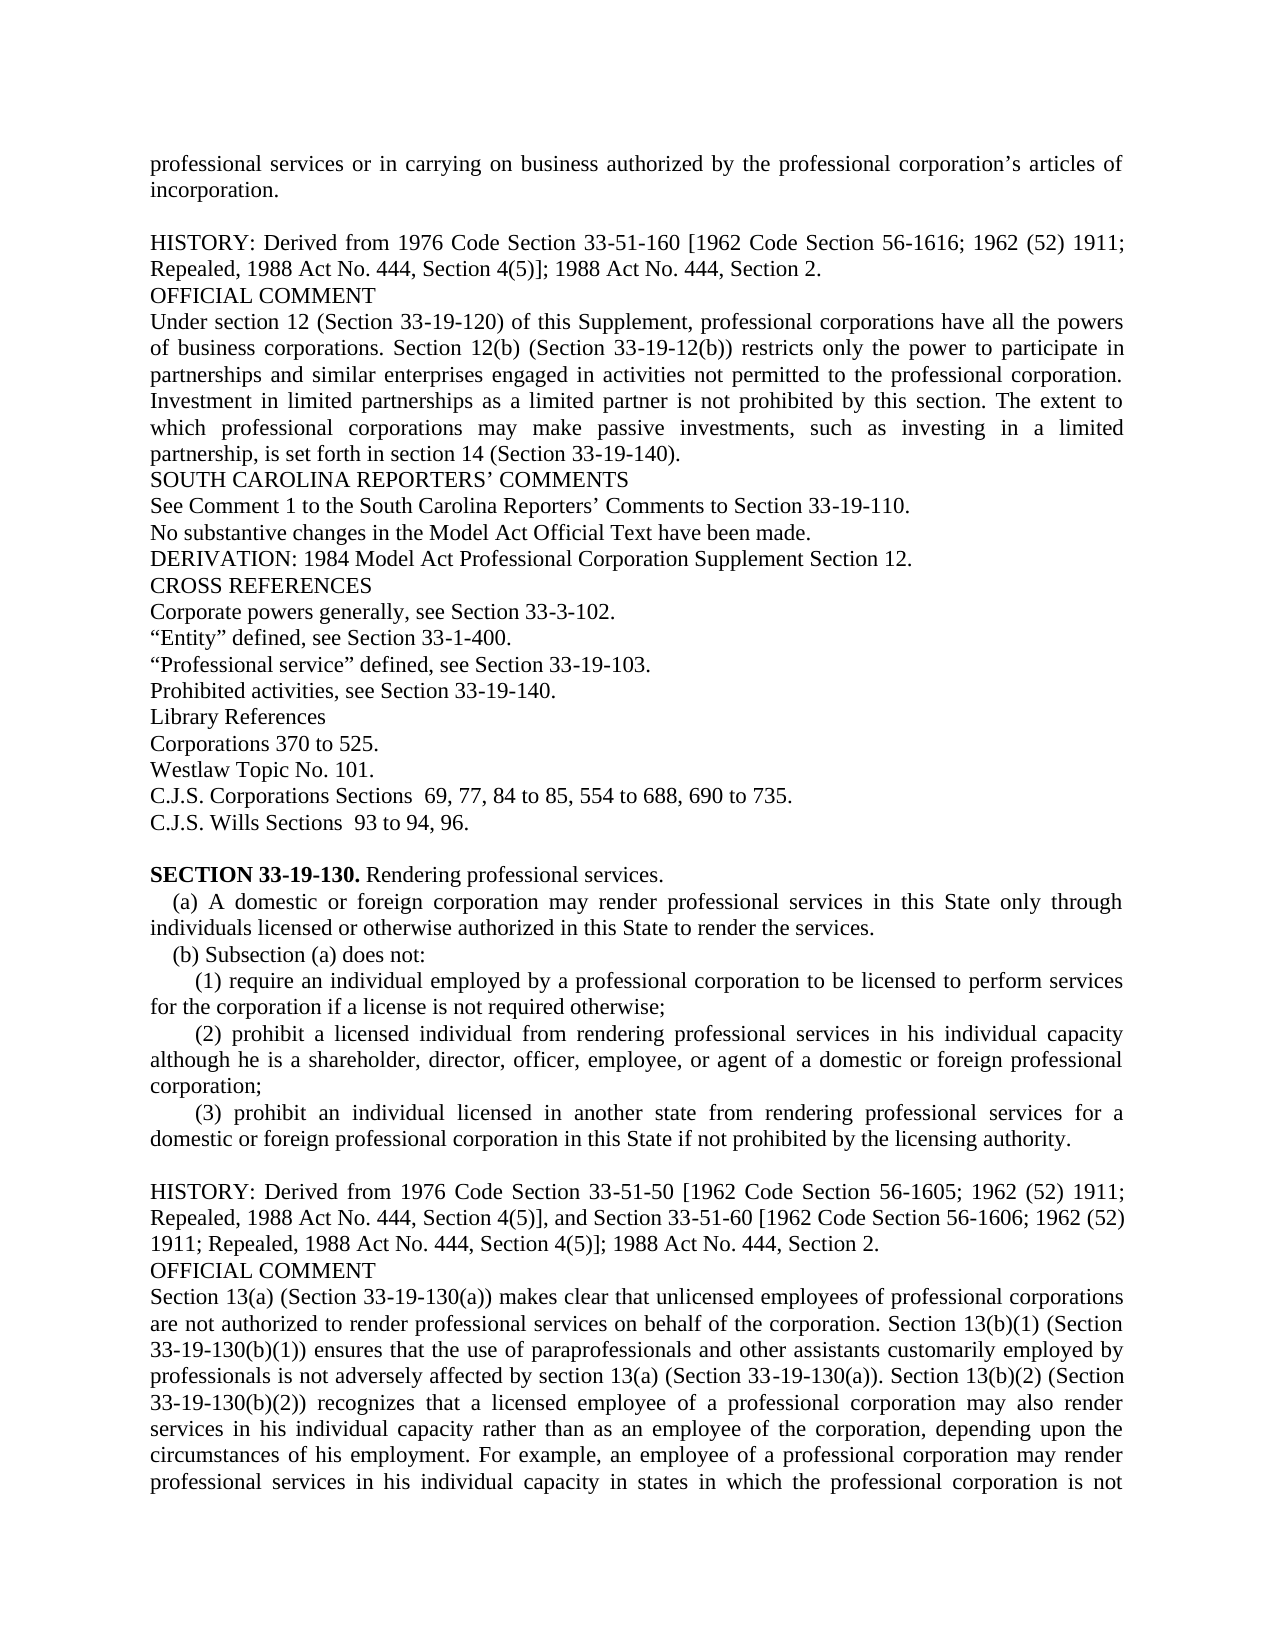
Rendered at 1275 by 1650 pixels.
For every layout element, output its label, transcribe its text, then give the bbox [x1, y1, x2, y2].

text Library References [150, 703, 1125, 730]
text OFFICIAL COMMENT [150, 1257, 1125, 1283]
text SECTION 33-19-130. Rendering professional services. [150, 862, 1125, 888]
text (2) prohibit a licensed individual from rendering professional services in his individual capacity although he is a shareholder, director, officer, employee, or agent of a domestic or foreign professional corporation; [150, 1020, 1125, 1099]
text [150, 1283, 1125, 1494]
text HISTORY: Derived from 1976 Code Section 33-51-160 [1962 Code Section 56-1616; 1962 (52) 1911; Repealed, 1988 Act No. 444, Section 4(5)]; 1988 Act No. 444, Section 2. [150, 229, 1125, 282]
text (1) require an individual employed by a professional corporation to be licensed to perform services for the corporation if a license is not required otherwise; [150, 967, 1125, 1020]
text See Comment 1 to the South Carolina Reporters’ Comments to Section 33-19-110. [150, 493, 1125, 519]
text OFFICIAL COMMENT [150, 282, 1125, 308]
text CROSS REFERENCES [150, 572, 1125, 598]
text C.J.S. Corporations Sections 69, 77, 84 to 85, 554 to 688, 690 to 735. [150, 782, 1125, 809]
text “Professional service” defined, see Section 33-19-103. [150, 651, 1125, 677]
text No substantive changes in the Model Act Official Text have been made. [150, 519, 1125, 545]
text Under section 12 (Section 33-19-120) of this Supplement, professional corporations have all the powers of business corporations. Section 12(b) (Section 33-19-12(b)) restricts only the power to participate in partnerships and similar enterprises engaged in activities not permitted to the professional corporation. Investment in limited partnerships as a limited partner is not prohibited by this section. The extent to which professional corporations may make passive investments, such as investing in a limited partnership, is set forth in section 14 (Section 33-19-140). [150, 308, 1125, 466]
text Corporate powers generally, see Section 33-3-102. [150, 598, 1125, 624]
text Westlaw Topic No. 101. [150, 756, 1125, 782]
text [150, 150, 1125, 203]
text DERIVATION: 1984 Model Act Professional Corporation Supplement Section 12. [150, 545, 1125, 572]
text (a) A domestic or foreign corporation may render professional services in this State only through individuals licensed or otherwise authorized in this State to render the services. [150, 888, 1125, 941]
text HISTORY: Derived from 1976 Code Section 33-51-50 [1962 Code Section 56-1605; 1962 (52) 1911; Repealed, 1988 Act No. 444, Section 4(5)], and Section 33-51-60 [1962 Code Section 56-1606; 1962 (52) 1911; Repealed, 1988 Act No. 444, Section 4(5)]; 1988 Act No. 444, Section 2. [150, 1178, 1125, 1257]
text Prohibited activities, see Section 33-19-140. [150, 677, 1125, 703]
text “Entity” defined, see Section 33-1-400. [150, 624, 1125, 651]
text SOUTH CAROLINA REPORTERS’ COMMENTS [150, 466, 1125, 493]
text (3) prohibit an individual licensed in another state from rendering professional services for a domestic or foreign professional corporation in this State if not prohibited by the licensing authority. [150, 1099, 1125, 1151]
text Corporations 370 to 525. [150, 730, 1125, 756]
text C.J.S. Wills Sections 93 to 94, 96. [150, 809, 1125, 835]
text (b) Subsection (a) does not: [150, 941, 1125, 967]
